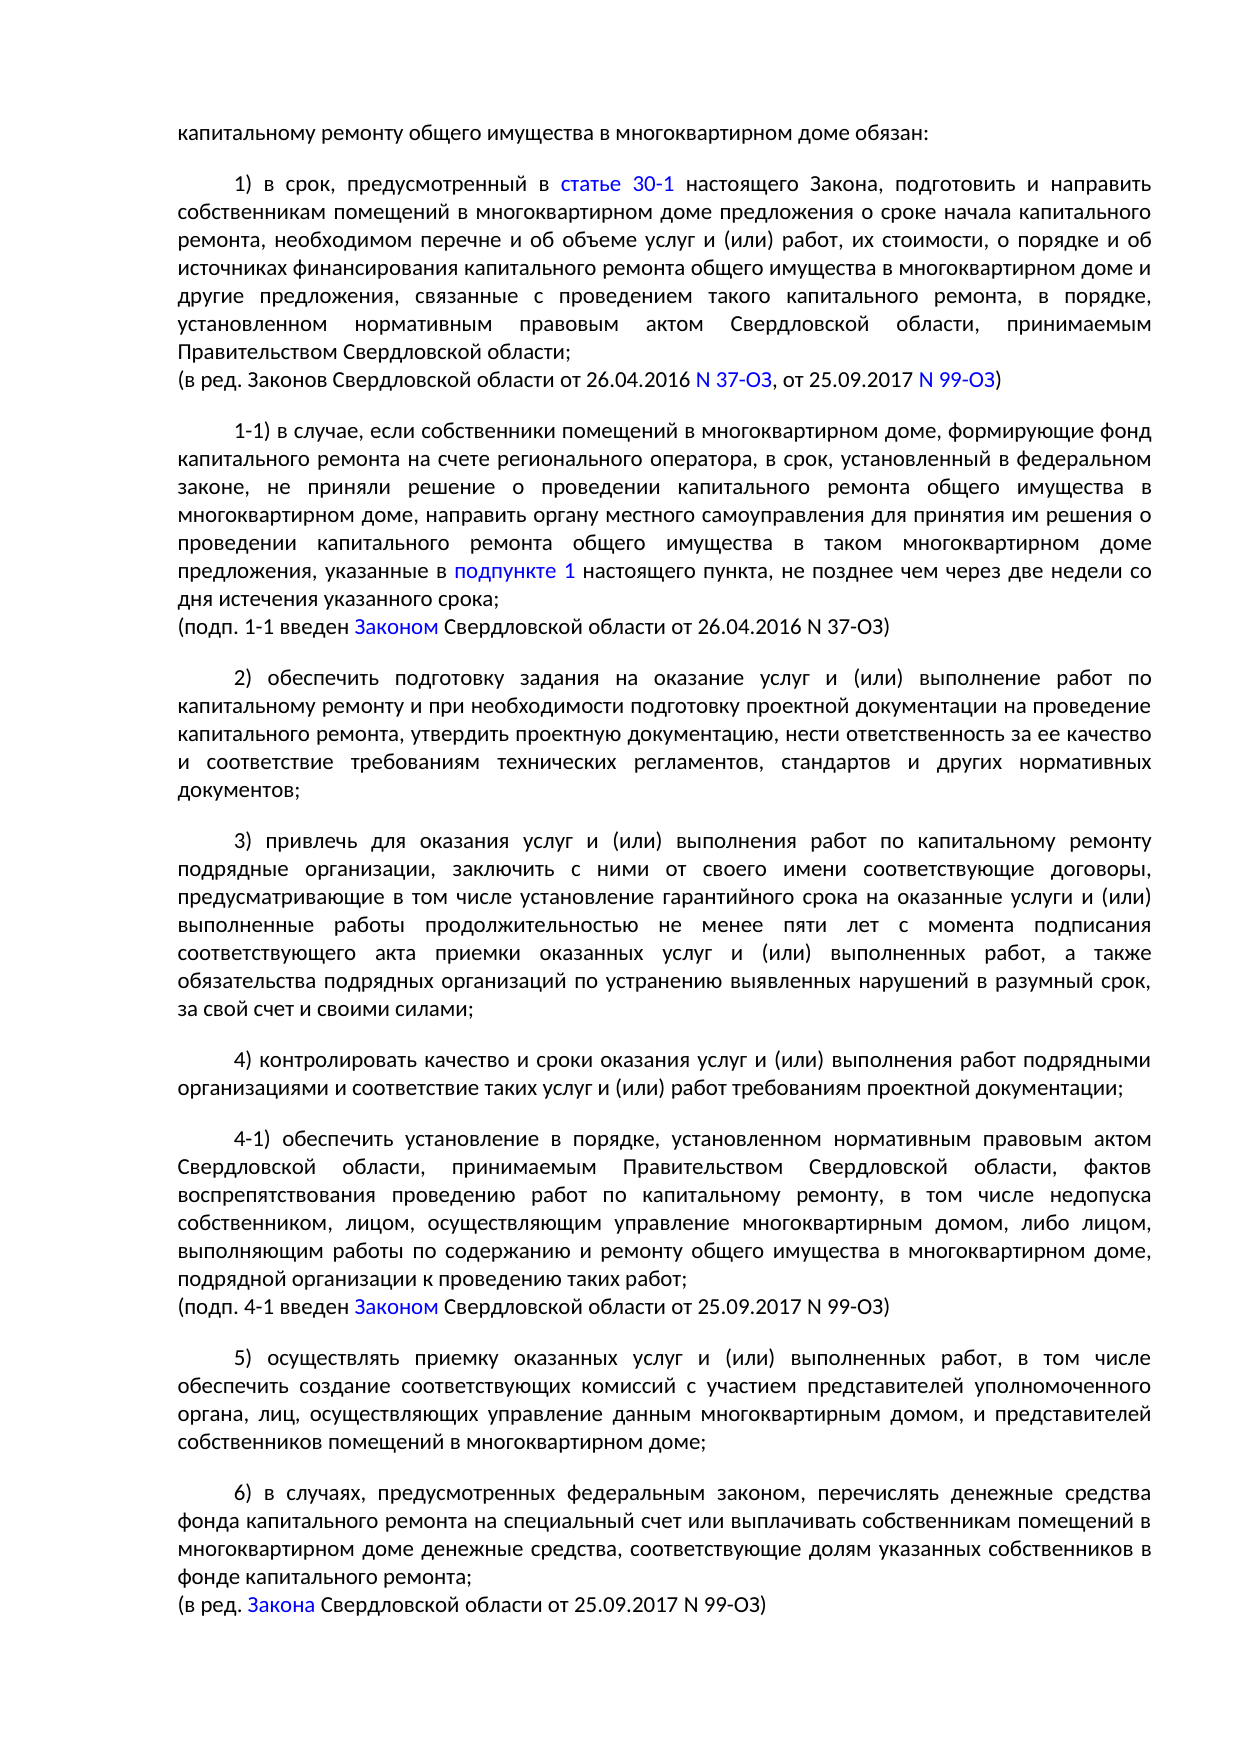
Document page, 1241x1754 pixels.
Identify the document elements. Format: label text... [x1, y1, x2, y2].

text 1) в срок, предусмотренный в статье 30-1 настоящего Закона, подготовить и направить собственникам помещений в многоквартирном доме предложения о сроке начала капитального ремонта, необходимом перечне и об объеме услуг и (или) работ, их стоимости, о порядке и об источниках финансирования капитального ремонта общего имущества в многоквартирном доме и другие предложения, связанные с проведением такого капитального ремонта, в порядке, установленном нормативным правовым актом Свердловской области, принимаемым Правительством Свердловской области; [177, 169, 1152, 365]
text (в ред. Закона Свердловской области от 25.09.2017 N 99-ОЗ) [177, 1590, 1152, 1618]
text 4-1) обеспечить установление в порядке, установленном нормативным правовым актом Свердловской области, принимаемым Правительством Свердловской области, фактов воспрепятствования проведению работ по капитальному ремонту, в том числе недопуска собственником, лицом, осуществляющим управление многоквартирным домом, либо лицом, выполняющим работы по содержанию и ремонту общего имущества в многоквартирном доме, подрядной организации к проведению таких работ; [177, 1124, 1152, 1292]
text 3) привлечь для оказания услуг и (или) выполнения работ по капитальному ремонту подрядные организации, заключить с ними от своего имени соответствующие договоры, предусматривающие в том числе установление гарантийного срока на оказанные услуги и (или) выполненные работы продолжительностью не менее пяти лет с момента подписания соответствующего акта приемки оказанных услуг и (или) выполненных работ, а также обязательства подрядных организаций по устранению выявленных нарушений в разумный срок, за свой счет и своими силами; [177, 826, 1152, 1022]
text (подп. 4-1 введен Законом Свердловской области от 25.09.2017 N 99-ОЗ) [177, 1292, 1152, 1320]
text 2) обеспечить подготовку задания на оказание услуг и (или) выполнение работ по капитальному ремонту и при необходимости подготовку проектной документации на проведение капитального ремонта, утвердить проектную документацию, нести ответственность за ее качество и соответствие требованиям технических регламентов, стандартов и других нормативных документов; [177, 663, 1152, 803]
text 5) осуществлять приемку оказанных услуг и (или) выполненных работ, в том числе обеспечить создание соответствующих комиссий с участием представителей уполномоченного органа, лиц, осуществляющих управление данным многоквартирным домом, и представителей собственников помещений в многоквартирном доме; [177, 1343, 1152, 1455]
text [177, 118, 1152, 146]
text 4) контролировать качество и сроки оказания услуг и (или) выполнения работ подрядными организациями и соответствие таких услуг и (или) работ требованиям проектной документации; [177, 1045, 1152, 1101]
text (в ред. Законов Свердловской области от 26.04.2016 N 37-ОЗ, от 25.09.2017 N 99-ОЗ) [177, 365, 1152, 393]
text 6) в случаях, предусмотренных федеральным законом, перечислять денежные средства фонда капитального ремонта на специальный счет или выплачивать собственникам помещений в многоквартирном доме денежные средства, соответствующие долям указанных собственников в фонде капитального ремонта; [177, 1478, 1152, 1590]
text (подп. 1-1 введен Законом Свердловской области от 26.04.2016 N 37-ОЗ) [177, 612, 1152, 640]
text 1-1) в случае, если собственники помещений в многоквартирном доме, формирующие фонд капитального ремонта на счете регионального оператора, в срок, установленный в федеральном законе, не приняли решение о проведении капитального ремонта общего имущества в многоквартирном доме, направить органу местного самоуправления для принятия им решения о проведении капитального ремонта общего имущества в таком многоквартирном доме предложения, указанные в подпункте 1 настоящего пункта, не позднее чем через две недели со дня истечения указанного срока; [177, 416, 1152, 612]
